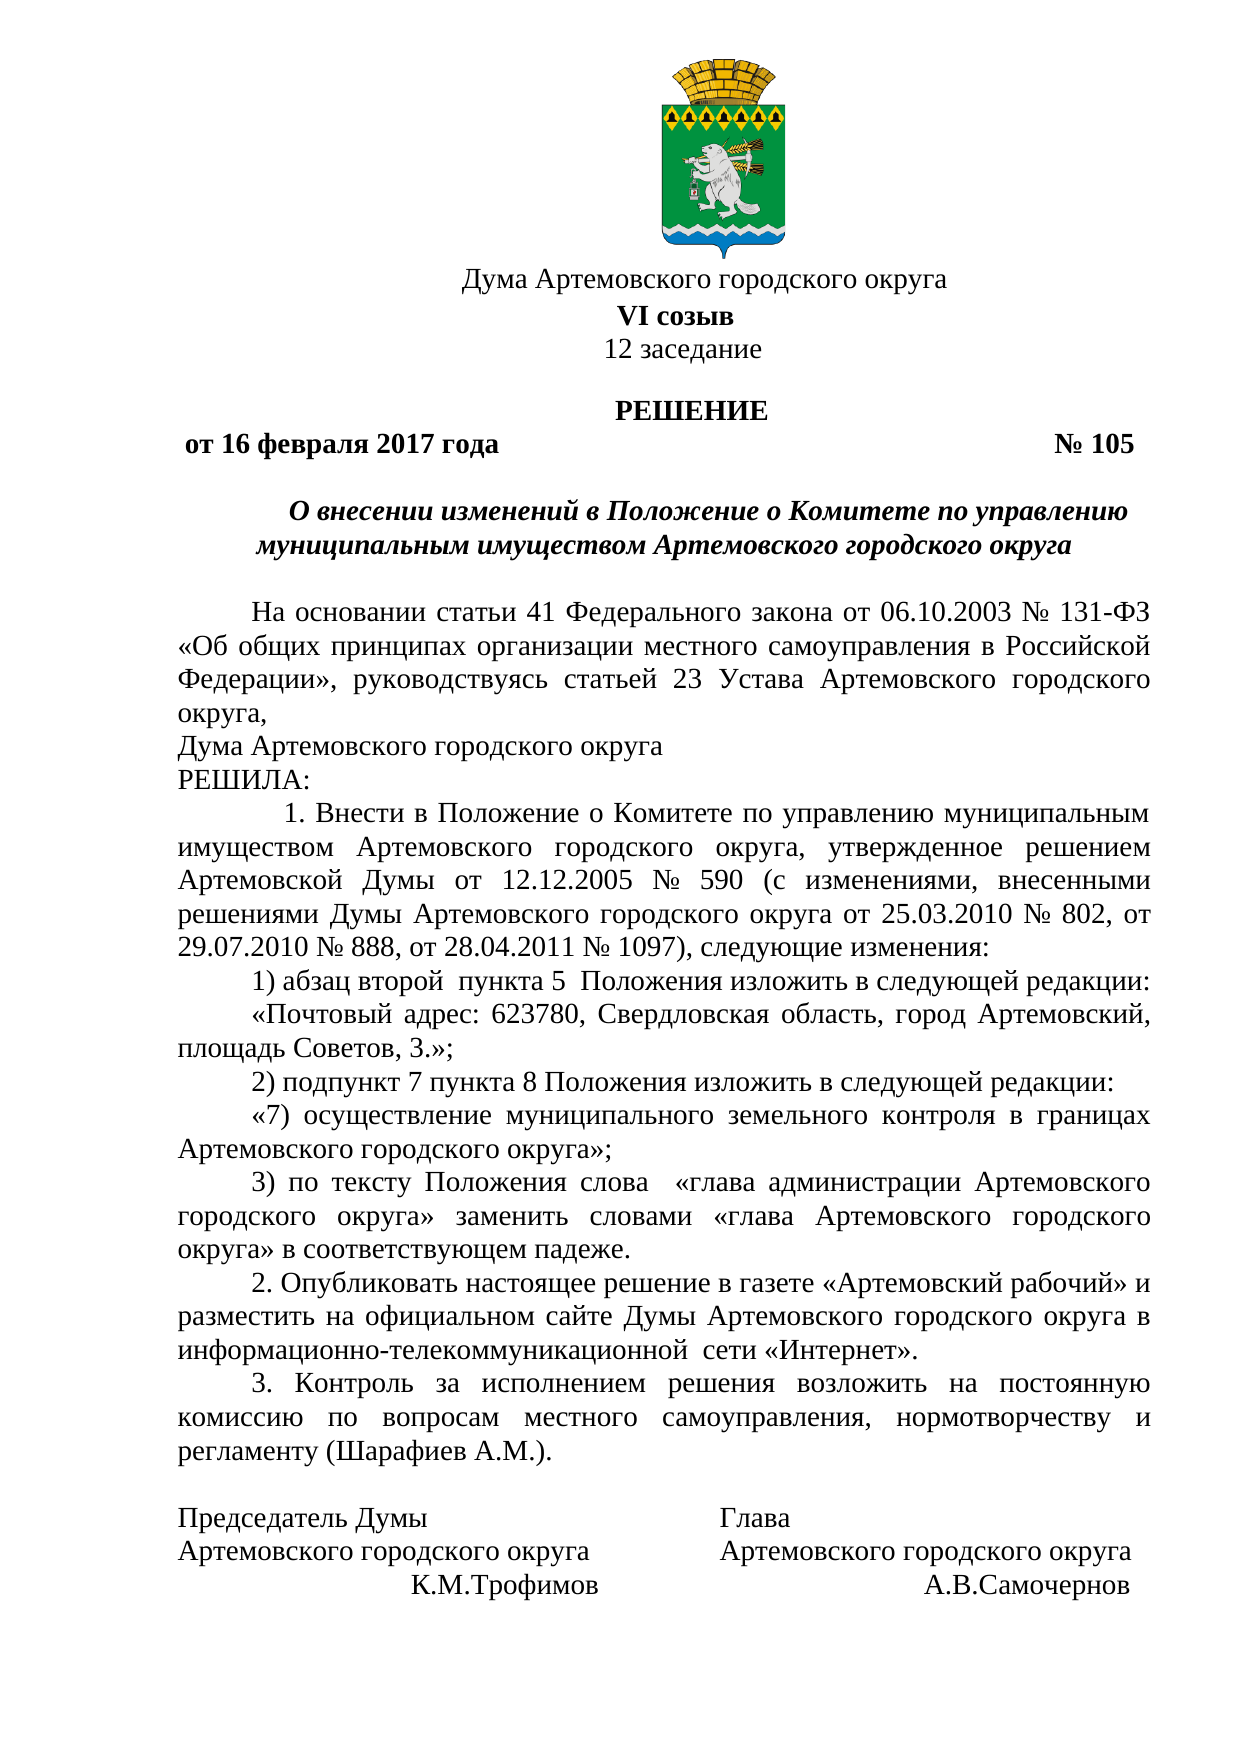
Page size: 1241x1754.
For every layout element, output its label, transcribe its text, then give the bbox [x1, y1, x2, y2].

text Дума Артемовского городского округа [177, 728, 1152, 762]
text РЕШИЛА: 1. Внести в Положение о Комитете по управлению муниципальным имуществом Артемовского городского округа, утвержденное решением Артемовской Думы от 12.12.2005 № 590 (с изменениями, внесенными решениями Думы Артемовского городского округа от 25.03.2010 № 802, от 29.07.2010 № 888, от 28.04.2011 № 1097), следующие изменения: [177, 762, 1152, 963]
text VI созыв [177, 298, 1152, 331]
text О внесении изменений в Положение о Комитете по управлению муниципальным имуществом Артемовского городского округа [177, 493, 1152, 561]
text РЕШЕНИЕ [177, 393, 1152, 426]
text На основании статьи 41 Федерального закона от 06.10.2003 № 131-ФЗ «Об общих принципах организации местного самоуправления в Российской Федерации», руководствуясь статьей 23 Устава Артемовского городского округа, [177, 594, 1152, 728]
text 12 заседание [177, 331, 1152, 365]
text 2) подпункт 7 пункта 8 Положения изложить в следующей редакции: [251, 1064, 1152, 1097]
table_header Председатель Думы Артемовского городского округа К.М.Трофимов [166, 1500, 664, 1600]
text 3. Контроль за исполнением решения возложить на постоянную комиссию по вопросам местного самоуправления, нормотворчеству и регламенту (Шарафиев А.М.). [177, 1366, 1152, 1466]
text Дума Артемовского городского округа [177, 59, 1152, 295]
text «Почтовый адрес: 623780, Свердловская область, город Артемовский, площадь Советов, 3.»; [177, 997, 1152, 1064]
picture [661, 59, 786, 259]
text 3) по тексту Положения слова «глава администрации Артемовского городского округа» заменить словами «глава Артемовского городского округа» в соответствующем падеже. [177, 1164, 1152, 1265]
text «7) осуществление муниципального земельного контроля в границах Артемовского городского округа»; [177, 1097, 1152, 1164]
text 2. Опубликовать настоящее решение в газете «Артемовский рабочий» и разместить на официальном сайте Думы Артемовского городского округа в информационно-телекоммуникационной сети «Интернет». [177, 1265, 1152, 1366]
table_header Глава Артемовского городского округа А.В.Самочернов [664, 1500, 1163, 1600]
text от 16 февраля 2017 года № 105 [177, 426, 1152, 460]
text 1) абзац второй пункта 5 Положения изложить в следующей редакции: [177, 963, 1152, 997]
